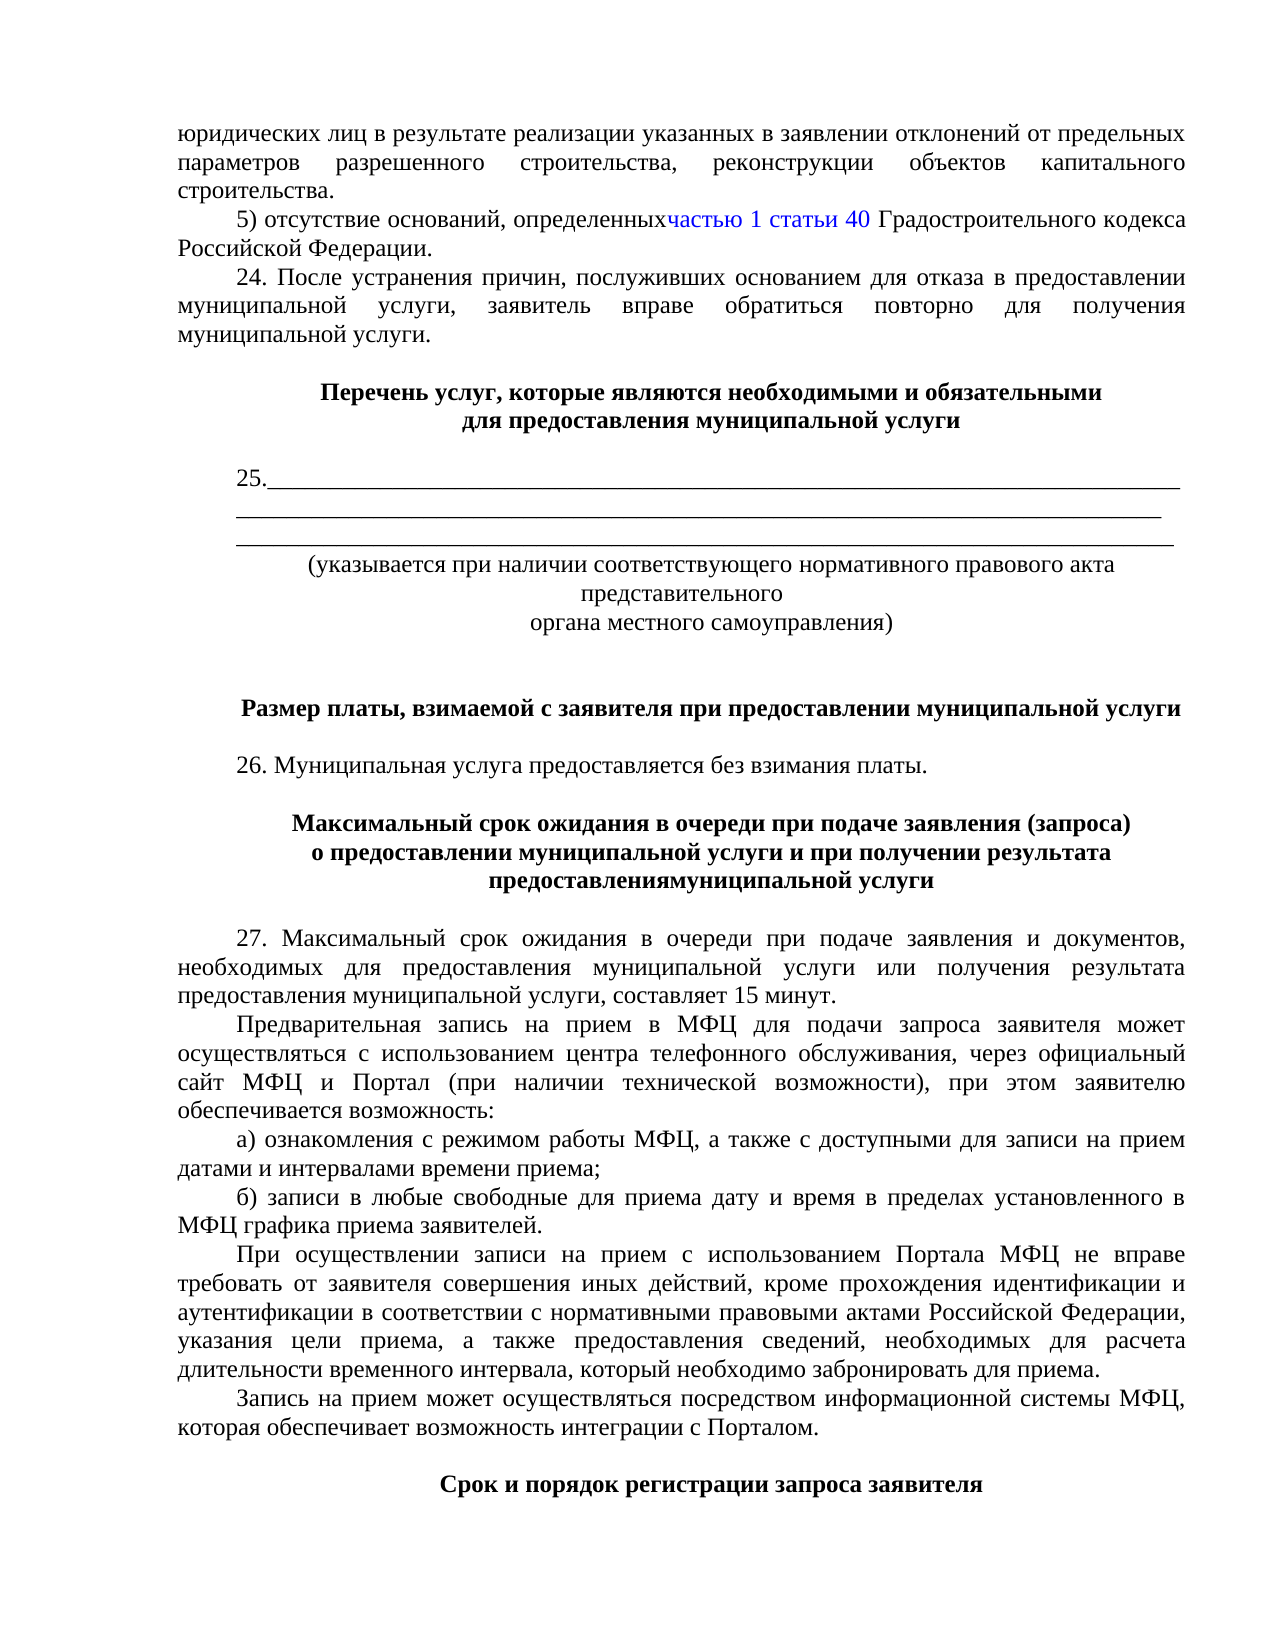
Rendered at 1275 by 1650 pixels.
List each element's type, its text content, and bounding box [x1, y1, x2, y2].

text 26. Муниципальная услуга предоставляется без взимания платы. [177, 751, 1186, 779]
text __________________________________________________________________________ [177, 492, 1186, 521]
text Максимальный срок ожидания в очереди при подаче заявления (запроса) [177, 808, 1186, 837]
text предоставлениямуниципальной услуги [177, 866, 1186, 894]
text 5) отсутствие оснований, определенныхчастью 1 статьи 40 Градостроительного кодекса Российской Федерации. [177, 204, 1186, 262]
text (указывается при наличии соответствующего нормативного правового акта представительного [177, 549, 1186, 607]
text органа местного самоуправления) [177, 607, 1186, 636]
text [177, 118, 1186, 204]
text Запись на прием может осуществляться посредством информационной системы МФЦ, которая обеспечивает возможность интеграции с Порталом. [177, 1383, 1186, 1441]
text Срок и порядок регистрации запроса заявителя [177, 1469, 1186, 1498]
text о предоставлении муниципальной услуги и при получении результата [177, 837, 1186, 866]
text а) ознакомления с режимом работы МФЦ, а также с доступными для записи на прием датами и интервалами времени приема; [177, 1124, 1186, 1182]
text 25._________________________________________________________________________ [177, 463, 1186, 492]
text б) записи в любые свободные для приема дату и время в пределах установленного в МФЦ графика приема заявителей. [177, 1182, 1186, 1239]
text При осуществлении записи на прием с использованием Портала МФЦ не вправе требовать от заявителя совершения иных действий, кроме прохождения идентификации и аутентификации в соответствии с нормативными правовыми актами Российской Федерации, указания цели приема, а также предоставления сведений, необходимых для расчета длительности временного интервала, который необходимо забронировать для приема. [177, 1239, 1186, 1383]
text для предоставления муниципальной услуги [177, 406, 1186, 434]
text 27. Максимальный срок ожидания в очереди при подаче заявления и документов, необходимых для предоставления муниципальной услуги или получения результата предоставления муниципальной услуги, составляет 15 минут. [177, 923, 1186, 1009]
text Перечень услуг, которые являются необходимыми и обязательными [177, 377, 1186, 406]
text Размер платы, взимаемой с заявителя при предоставлении муниципальной услуги [177, 693, 1186, 722]
text ___________________________________________________________________________ [177, 521, 1186, 549]
text 24. После устранения причин, послуживших основанием для отказа в предоставлении муниципальной услуги, заявитель вправе обратиться повторно для получения муниципальной услуги. [177, 262, 1186, 348]
text Предварительная запись на прием в МФЦ для подачи запроса заявителя может осуществляться с использованием центра телефонного обслуживания, через официальный сайт МФЦ и Портал (при наличии технической возможности), при этом заявителю обеспечивается возможность: [177, 1009, 1186, 1124]
